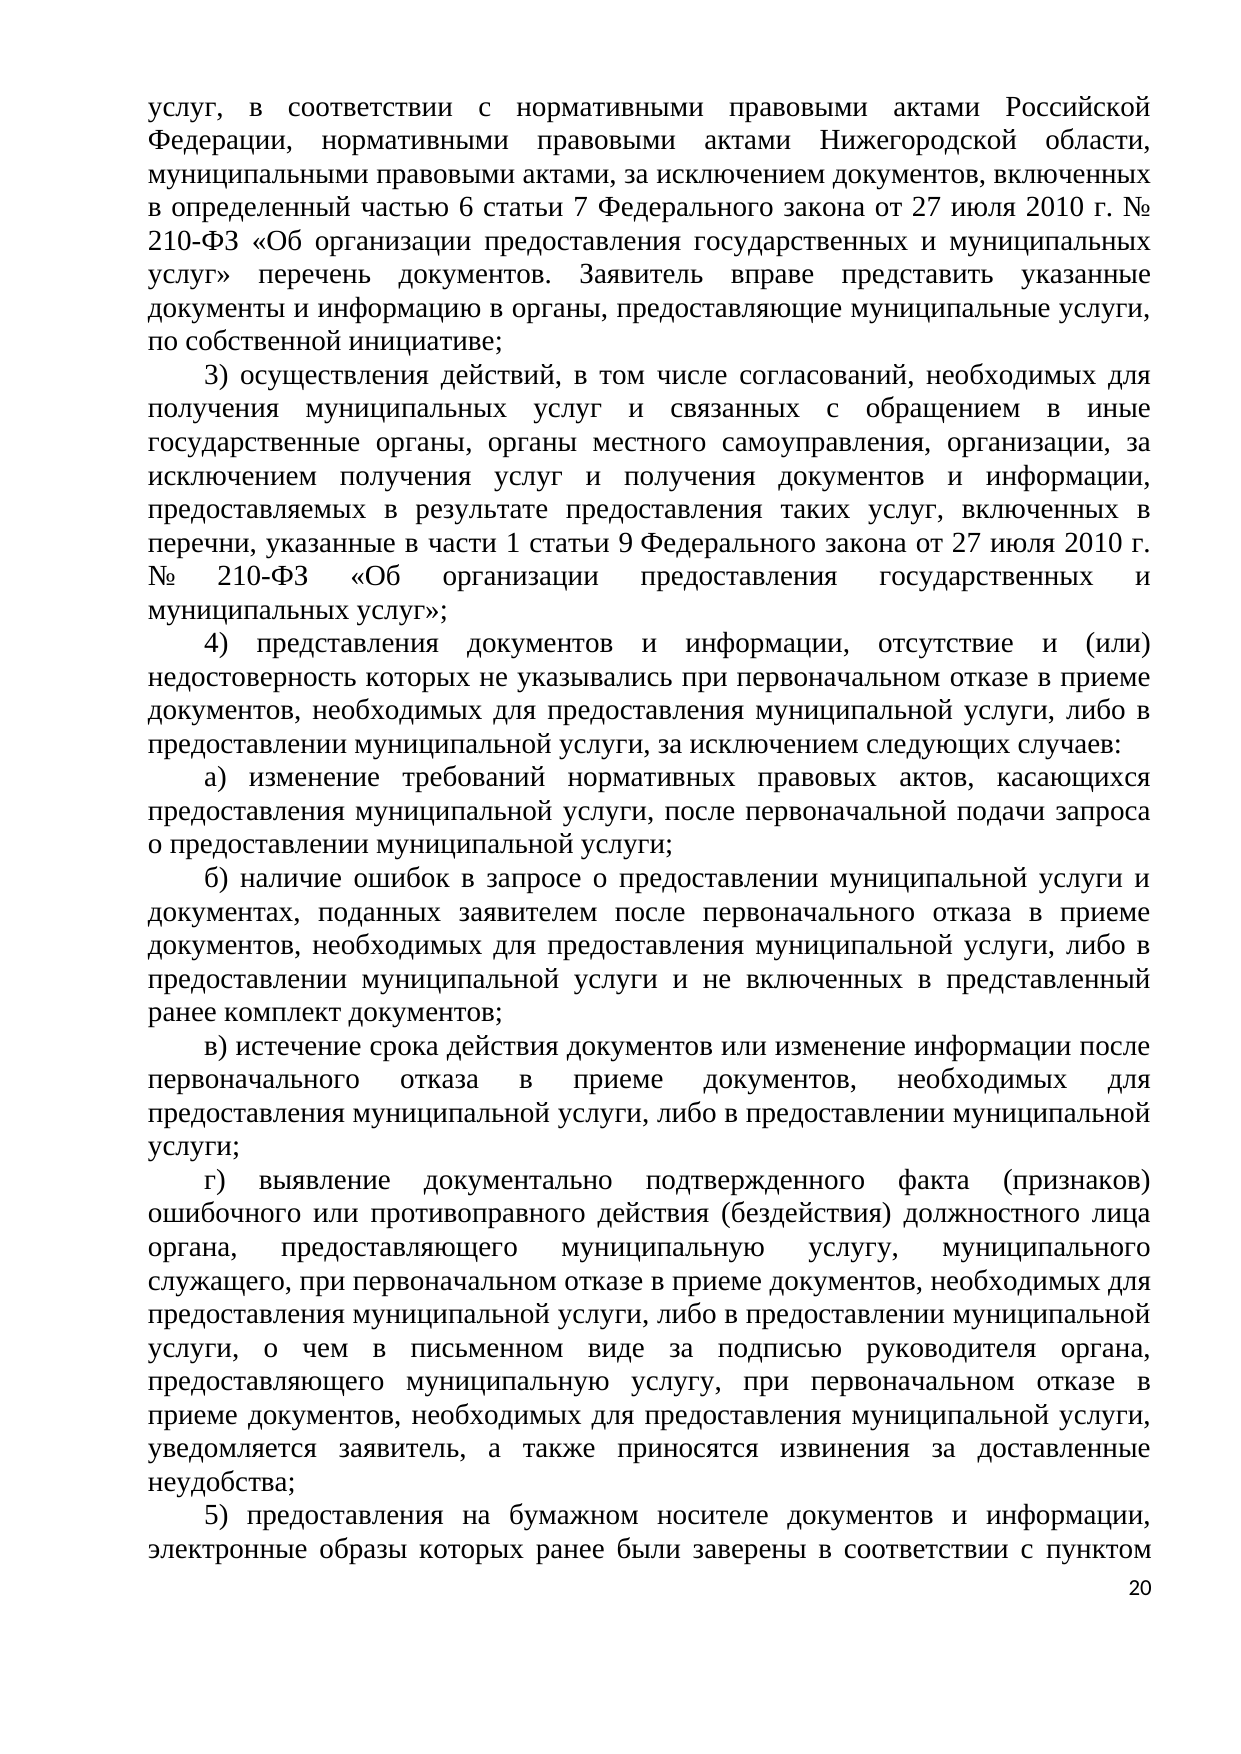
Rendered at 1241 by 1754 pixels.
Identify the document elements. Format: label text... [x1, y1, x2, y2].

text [148, 1497, 1152, 1564]
text 3) осуществления действий, в том числе согласований, необходимых для получения муниципальных услуг и связанных с обращением в иные государственные органы, органы местного самоуправления, организации, за исключением получения услуг и получения документов и информации, предоставляемых в результате предоставления таких услуг, включенных в перечни, указанные в части 1 статьи 9 Федерального закона от 27 июля . № 210-ФЗ «Об организации предоставления государственных и муниципальных услуг»; [148, 357, 1152, 625]
text в) истечение срока действия документов или изменение информации после первоначального отказа в приеме документов, необходимых для предоставления муниципальной услуги, либо в предоставлении муниципальной услуги; [148, 1028, 1152, 1162]
text а) изменение требований нормативных правовых актов, касающихся предоставления муниципальной услуги, после первоначальной подачи запроса о предоставлении муниципальной услуги; [148, 759, 1152, 860]
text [148, 89, 1152, 357]
text 4) представления документов и информации, отсутствие и (или) недостоверность которых не указывались при первоначальном отказе в приеме документов, необходимых для предоставления муниципальной услуги, либо в предоставлении муниципальной услуги, за исключением следующих случаев: [148, 625, 1152, 759]
text г) выявление документально подтвержденного факта (признаков) ошибочного или противоправного действия (бездействия) должностного лица органа, предоставляющего муниципальную услугу, муниципального служащего, при первоначальном отказе в приеме документов, необходимых для предоставления муниципальной услуги, либо в предоставлении муниципальной услуги, о чем в письменном виде за подписью руководителя органа, предоставляющего муниципальную услугу, при первоначальном отказе в приеме документов, необходимых для предоставления муниципальной услуги, уведомляется заявитель, а также приносятся извинения за доставленные неудобства; [148, 1162, 1152, 1497]
text б) наличие ошибок в запросе о предоставлении муниципальной услуги и документах, поданных заявителем после первоначального отказа в приеме документов, необходимых для предоставления муниципальной услуги, либо в предоставлении муниципальной услуги и не включенных в представленный ранее комплект документов; [148, 860, 1152, 1028]
